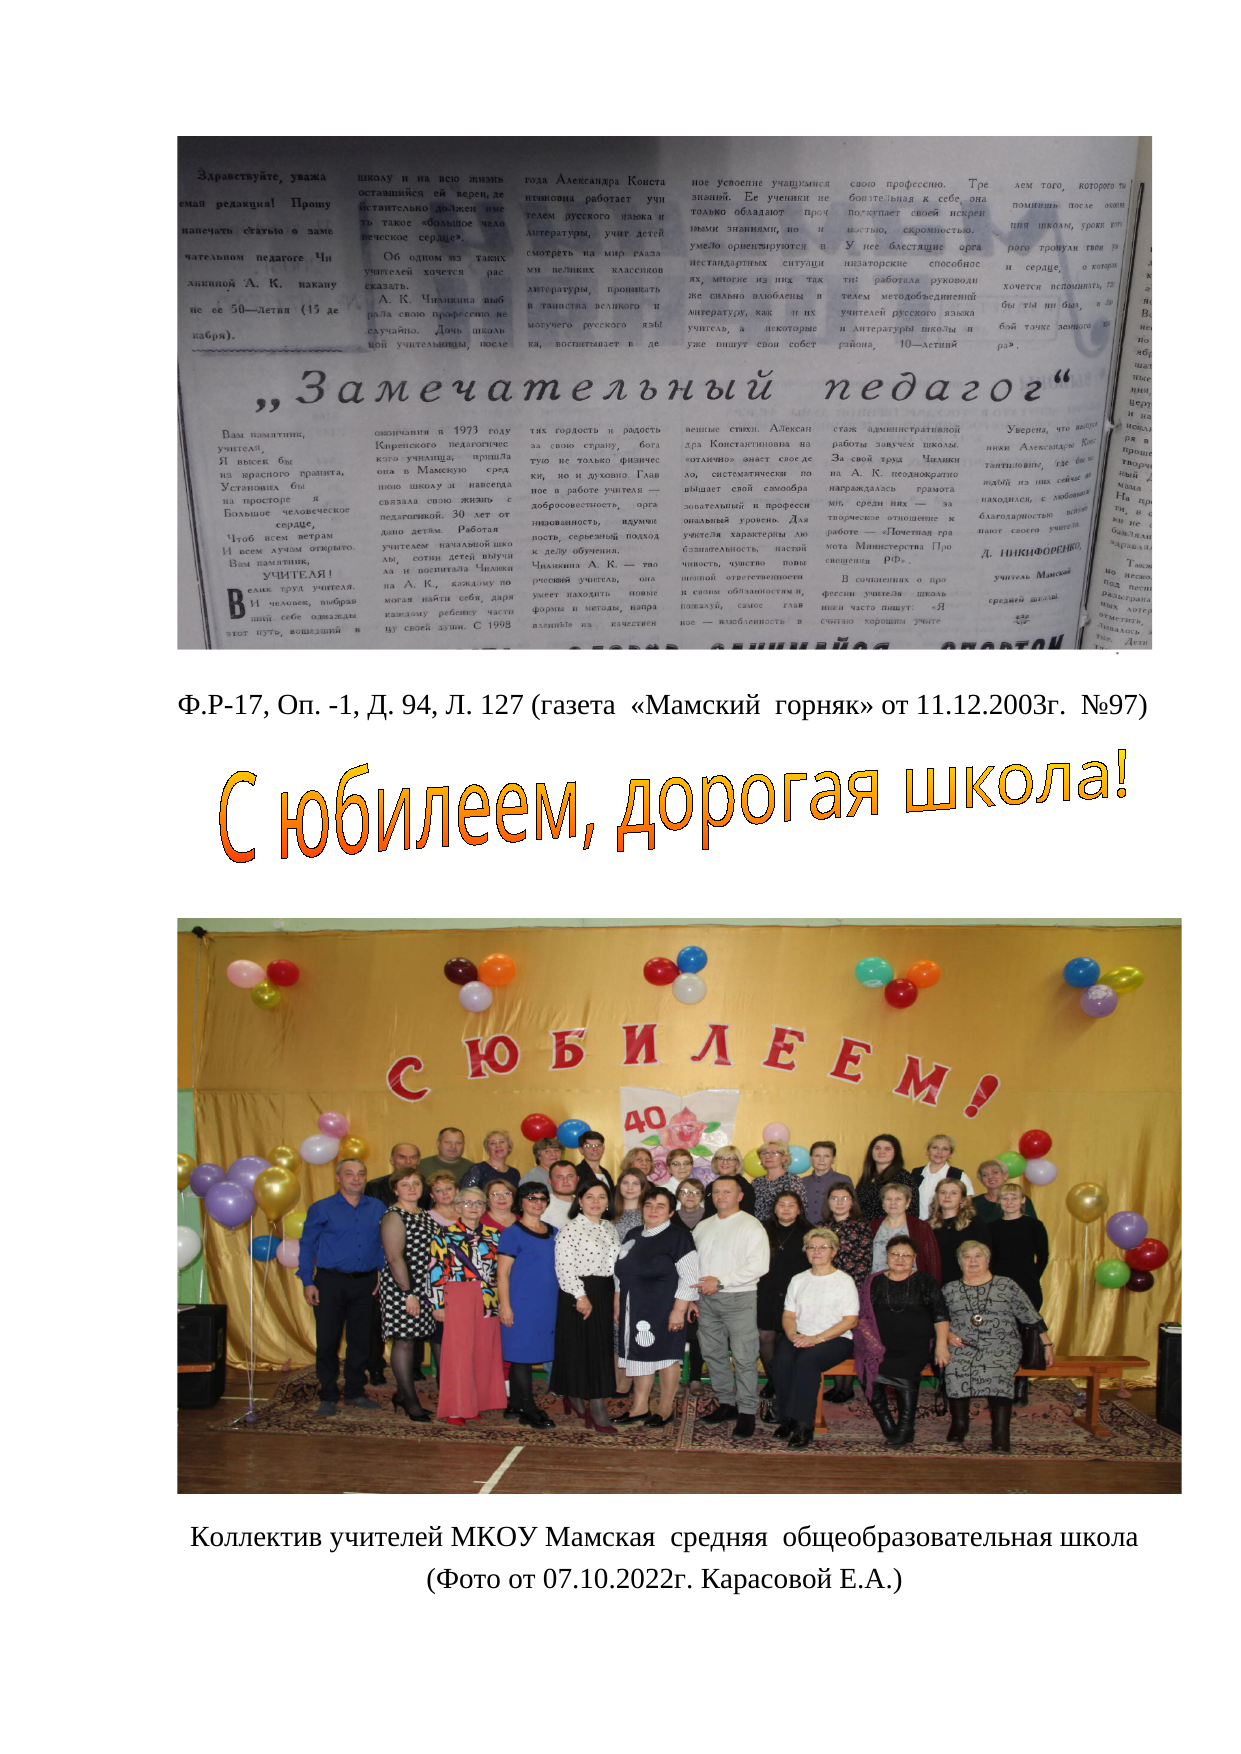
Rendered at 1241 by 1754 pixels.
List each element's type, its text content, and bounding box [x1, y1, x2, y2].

picture [177, 136, 1153, 662]
text (Фото от 07.10.2022г. Карасовой Е.А.) [177, 1561, 1152, 1594]
picture [177, 918, 1182, 1494]
text Коллектив учителей МКОУ Мамская средняя общеобразовательная школа [177, 1519, 1152, 1553]
text Ф.Р-17, Оп. -1, Д. 94, Л. 127 (газета «Мамский горняк» от 11.12.2003г. №97) [177, 687, 1152, 720]
